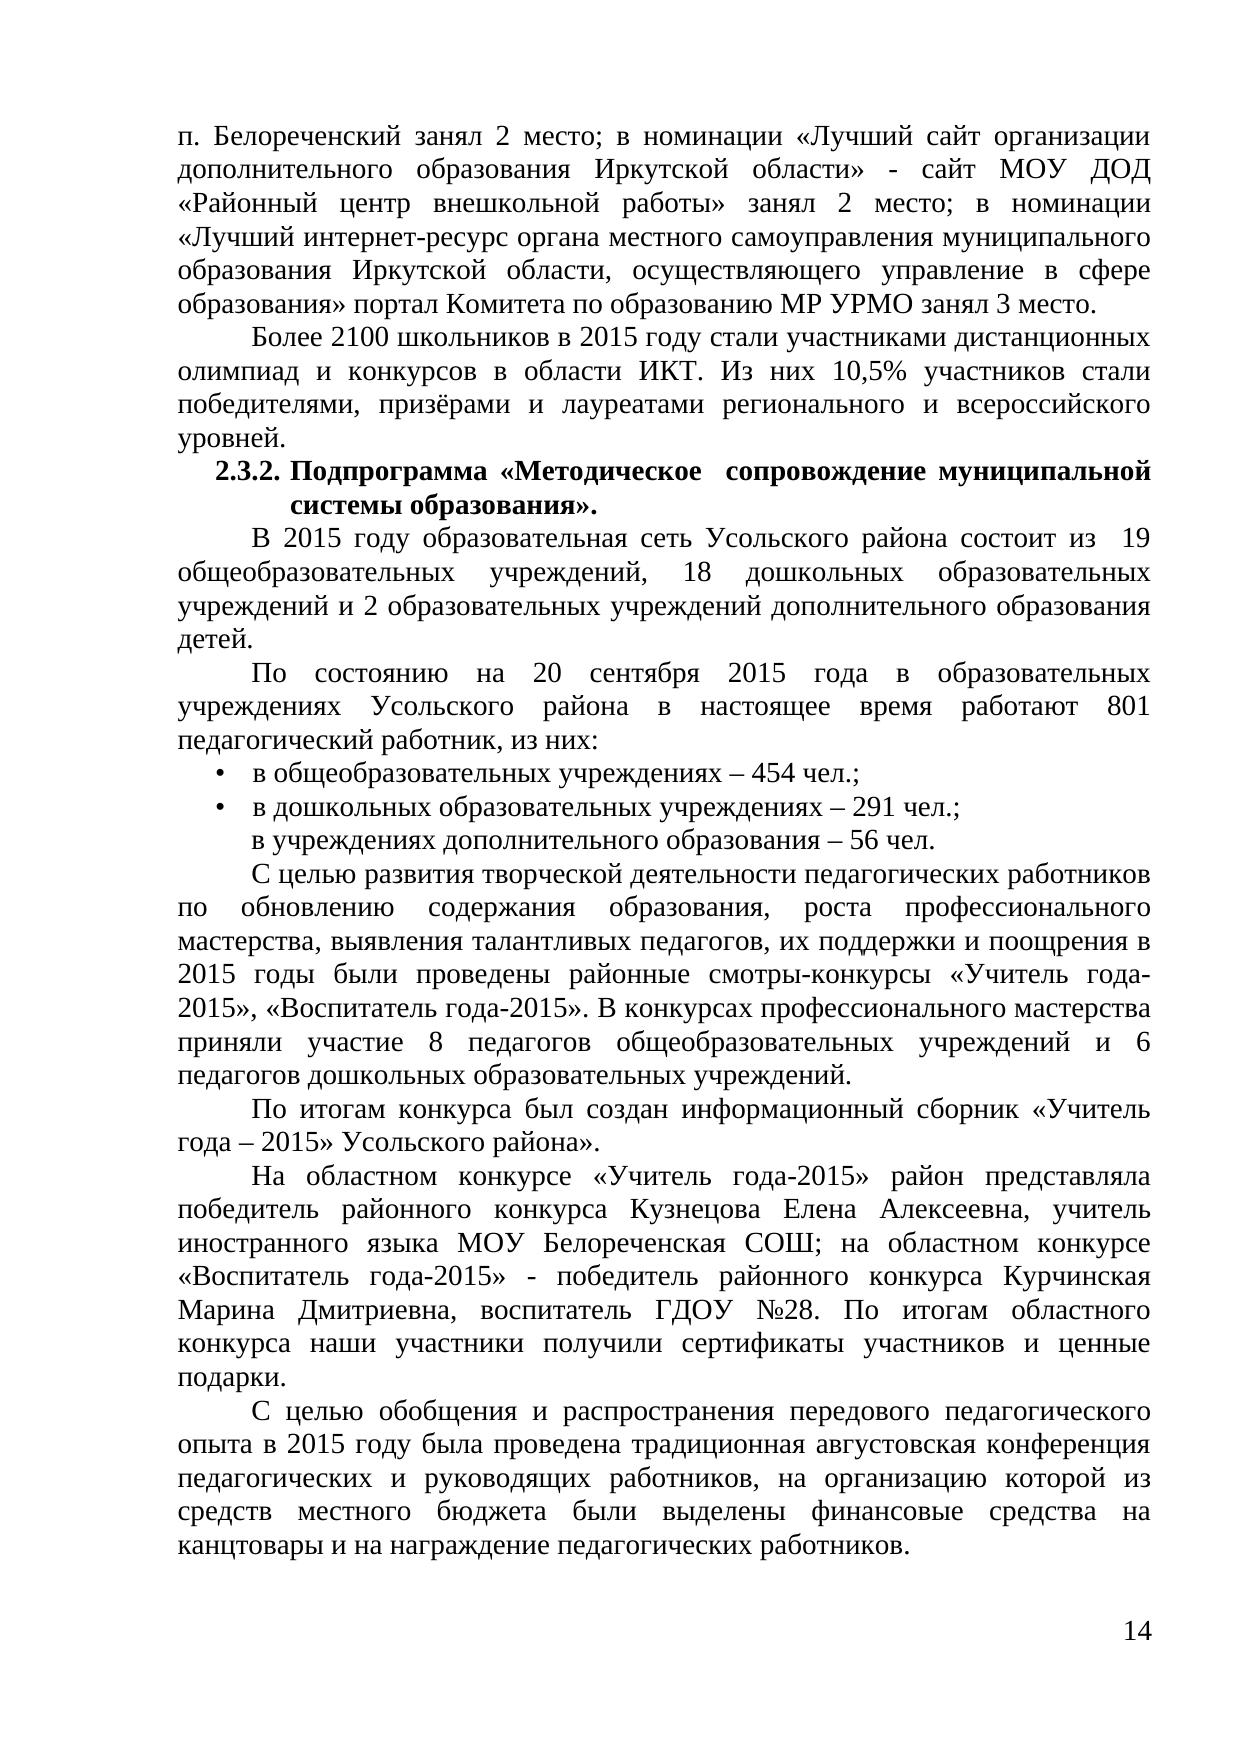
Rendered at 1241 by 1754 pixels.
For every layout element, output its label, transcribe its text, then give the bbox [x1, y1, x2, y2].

list в общеобразовательных учреждениях – 454 чел.; [215, 755, 1152, 789]
list Подпрограмма «Методическое сопровождение муниципальной системы образования». [215, 453, 1152, 521]
text С целью развития творческой деятельности педагогических работников по обновлению содержания образования, роста профессионального мастерства, выявления талантливых педагогов, их поддержки и поощрения в 2015 годы были проведены районные смотры-конкурсы «Учитель года-2015», «Воспитатель года-2015». В конкурсах профессионального мастерства приняли участие 8 педагогов общеобразовательных учреждений и 6 педагогов дошкольных образовательных учреждений. [177, 856, 1152, 1091]
text По состоянию на 20 сентября 2015 года в образовательных учреждениях Усольского района в настоящее время работают 801 педагогический работник, из них: [177, 655, 1152, 755]
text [177, 118, 1152, 319]
text С целью обобщения и распространения передового педагогического опыта в 2015 году была проведена традиционная августовская конференция педагогических и руководящих работников, на организацию которой из средств местного бюджета были выделены финансовые средства на канцтовары и на награждение педагогических работников. [177, 1393, 1152, 1560]
list в дошкольных образовательных учреждениях – 291 чел.; [215, 789, 1152, 822]
text По итогам конкурса был создан информационный сборник «Учитель года – 2015» Усольского района». [177, 1091, 1152, 1158]
text Более 2100 школьников в 2015 году стали участниками дистанционных олимпиад и конкурсов в области ИКТ. Из них 10,5% участников стали победителями, призёрами и лауреатами регионального и всероссийского уровней. [177, 319, 1152, 453]
text В 2015 году образовательная сеть Усольского района состоит из 19 общеобразовательных учреждений, 18 дошкольных образовательных учреждений и 2 образовательных учреждений дополнительного образования детей. [177, 521, 1152, 655]
text в учреждениях дополнительного образования – 56 чел. [177, 822, 1152, 856]
text На областном конкурсе «Учитель года-2015» район представляла победитель районного конкурса Кузнецова Елена Алексеевна, учитель иностранного языка МОУ Белореченская СОШ; на областном конкурсе «Воспитатель года-2015» - победитель районного конкурса Курчинская Марина Дмитриевна, воспитатель ГДОУ №28. По итогам областного конкурса наши участники получили сертификаты участников и ценные подарки. [177, 1158, 1152, 1393]
